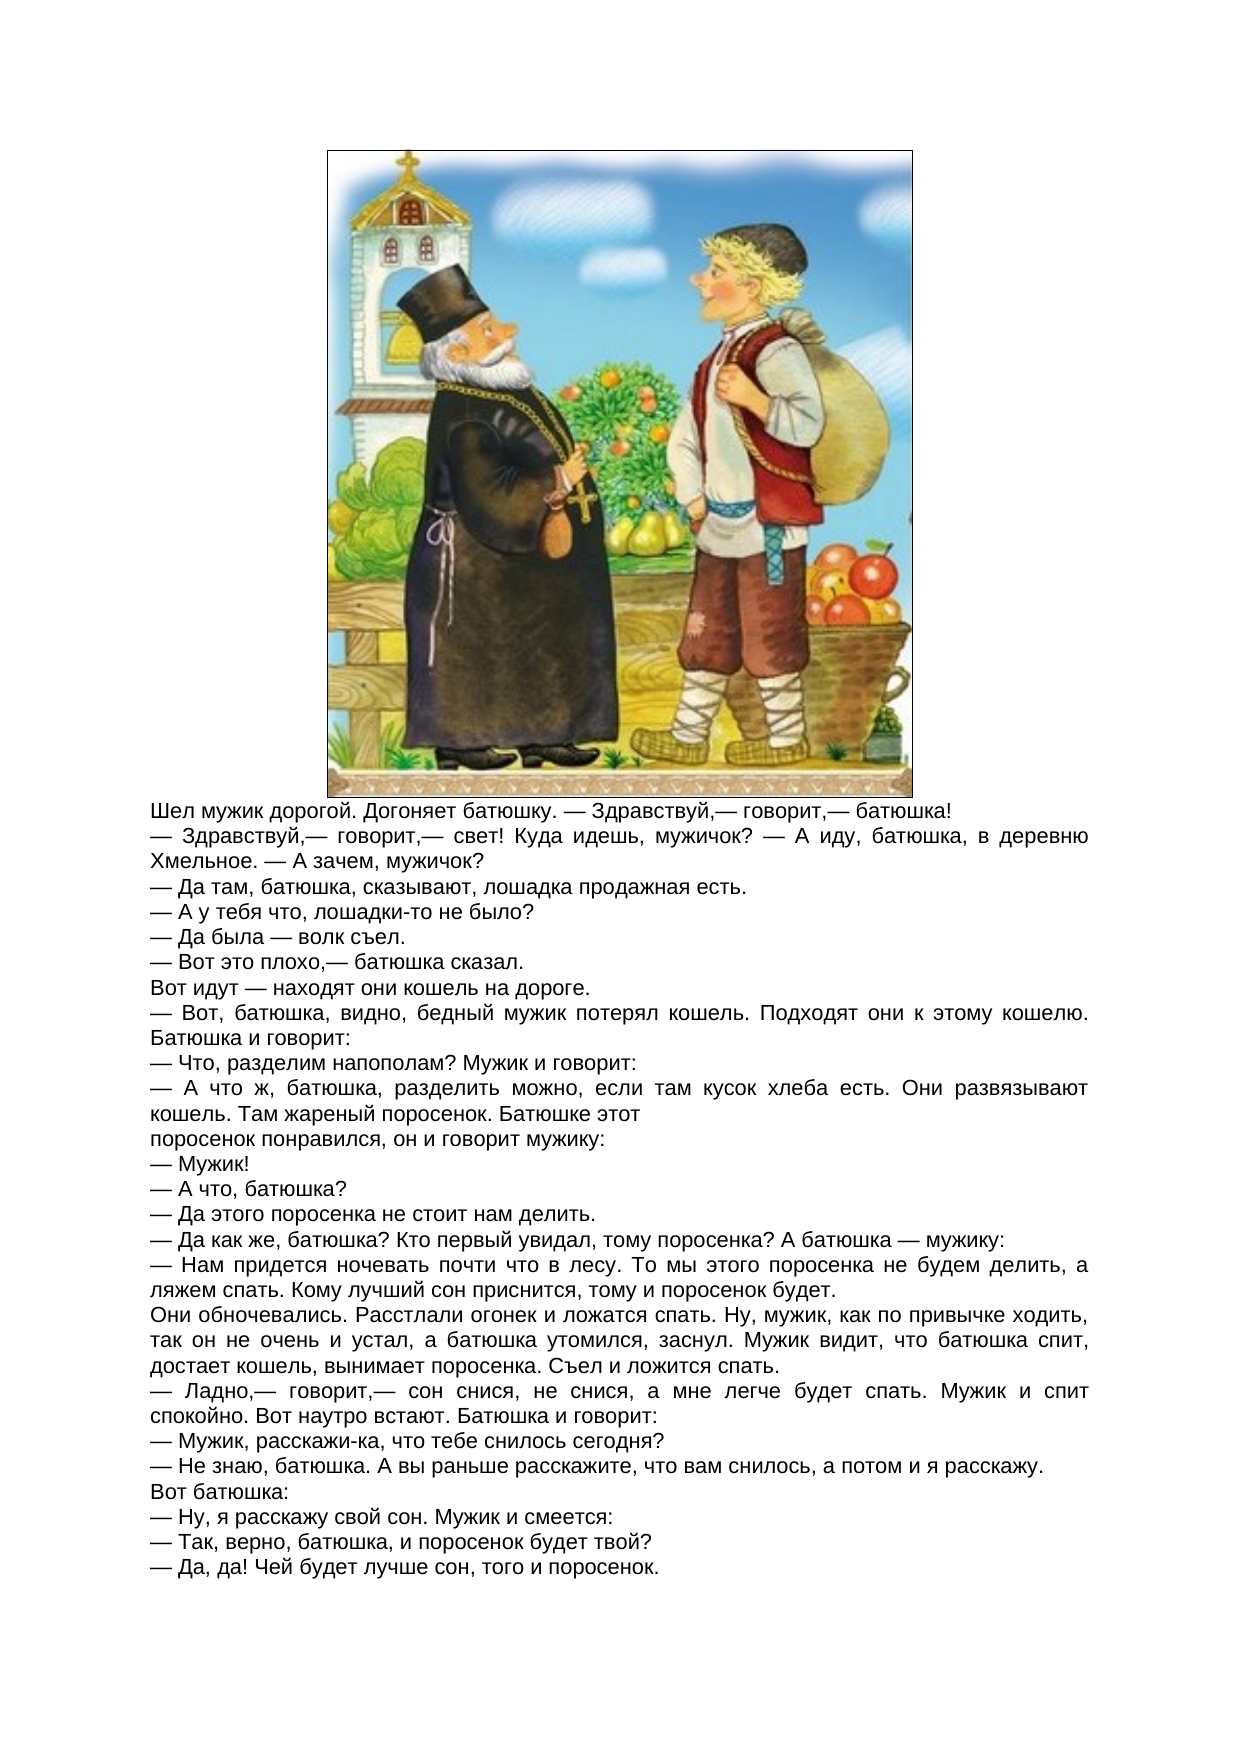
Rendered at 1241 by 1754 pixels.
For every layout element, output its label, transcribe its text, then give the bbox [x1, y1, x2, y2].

text — Да там, батюшка, сказывают, лошадка продажная есть. [150, 874, 1090, 899]
text Вот идут — находят они кошель на дороге. [150, 974, 1090, 1000]
text Они обночевались. Расстлали огонек и ложатся спать. Ну, мужик, как по привычке ходить, так он не очень и устал, а батюшка утомился, заснул. Мужик видит, что батюшка спит, достает кошель, вынимает поросенка. Съел и ложится спать. [150, 1302, 1090, 1378]
text — Что, разделим напополам? Мужик и говорит: [150, 1050, 1090, 1075]
text — Ладно,— говорит,— сон снися, не снися, а мне легче будет спать. Мужик и спит спокойно. Вот наутро встают. Батюшка и говорит: [150, 1378, 1090, 1428]
text — Здравствуй,— говорит,— свет! Куда идешь, мужичок? — А иду, батюшка, в деревню Хмельное. — А зачем, мужичок? [150, 823, 1090, 874]
text — Не знаю, батюшка. А вы раньше расскажите, что вам снилось, а потом и я расскажу. [150, 1453, 1090, 1479]
text — Вот это плохо,— батюшка сказал. [150, 949, 1090, 974]
text — Да была — волк съел. [150, 924, 1090, 949]
text поросенок понравился, он и говорит мужику: [150, 1126, 1090, 1151]
text — А у тебя что, лошадки-то не было? [150, 899, 1090, 924]
picture [328, 151, 912, 797]
text — А что, батюшка? [150, 1176, 1090, 1201]
text Шел мужик дорогой. Догоняет батюшку. — Здравствуй,— говорит,— батюшка! [150, 798, 1090, 823]
text — Так, верно, батюшка, и поросенок будет твой? [150, 1529, 1090, 1554]
text Вот батюшка: [150, 1479, 1090, 1504]
text — Мужик, расскажи-ка, что тебе снилось сегодня? [150, 1428, 1090, 1453]
text — А что ж, батюшка, разделить можно, если там кусок хлеба есть. Они развязывают кошель. Там жареный поросенок. Батюшке этот [150, 1075, 1090, 1126]
text — Ну, я расскажу свой сон. Мужик и смеется: [150, 1504, 1090, 1529]
text — Вот, батюшка, видно, бедный мужик потерял кошель. Подходят они к этому кошелю. Батюшка и говорит: [150, 1000, 1090, 1050]
text — Да этого поросенка не стоит нам делить. [150, 1201, 1090, 1227]
text — Да, да! Чей будет лучше сон, того и поросенок. [150, 1554, 1090, 1579]
text — Мужик! [150, 1151, 1090, 1176]
text — Да как же, батюшка? Кто первый увидал, тому поросенка? А батюшка — мужику: [150, 1227, 1090, 1252]
text — Нам придется ночевать почти что в лесу. То мы этого поросенка не будем делить, а ляжем спать. Кому лучший сон приснится, тому и поросенок будет. [150, 1252, 1090, 1302]
